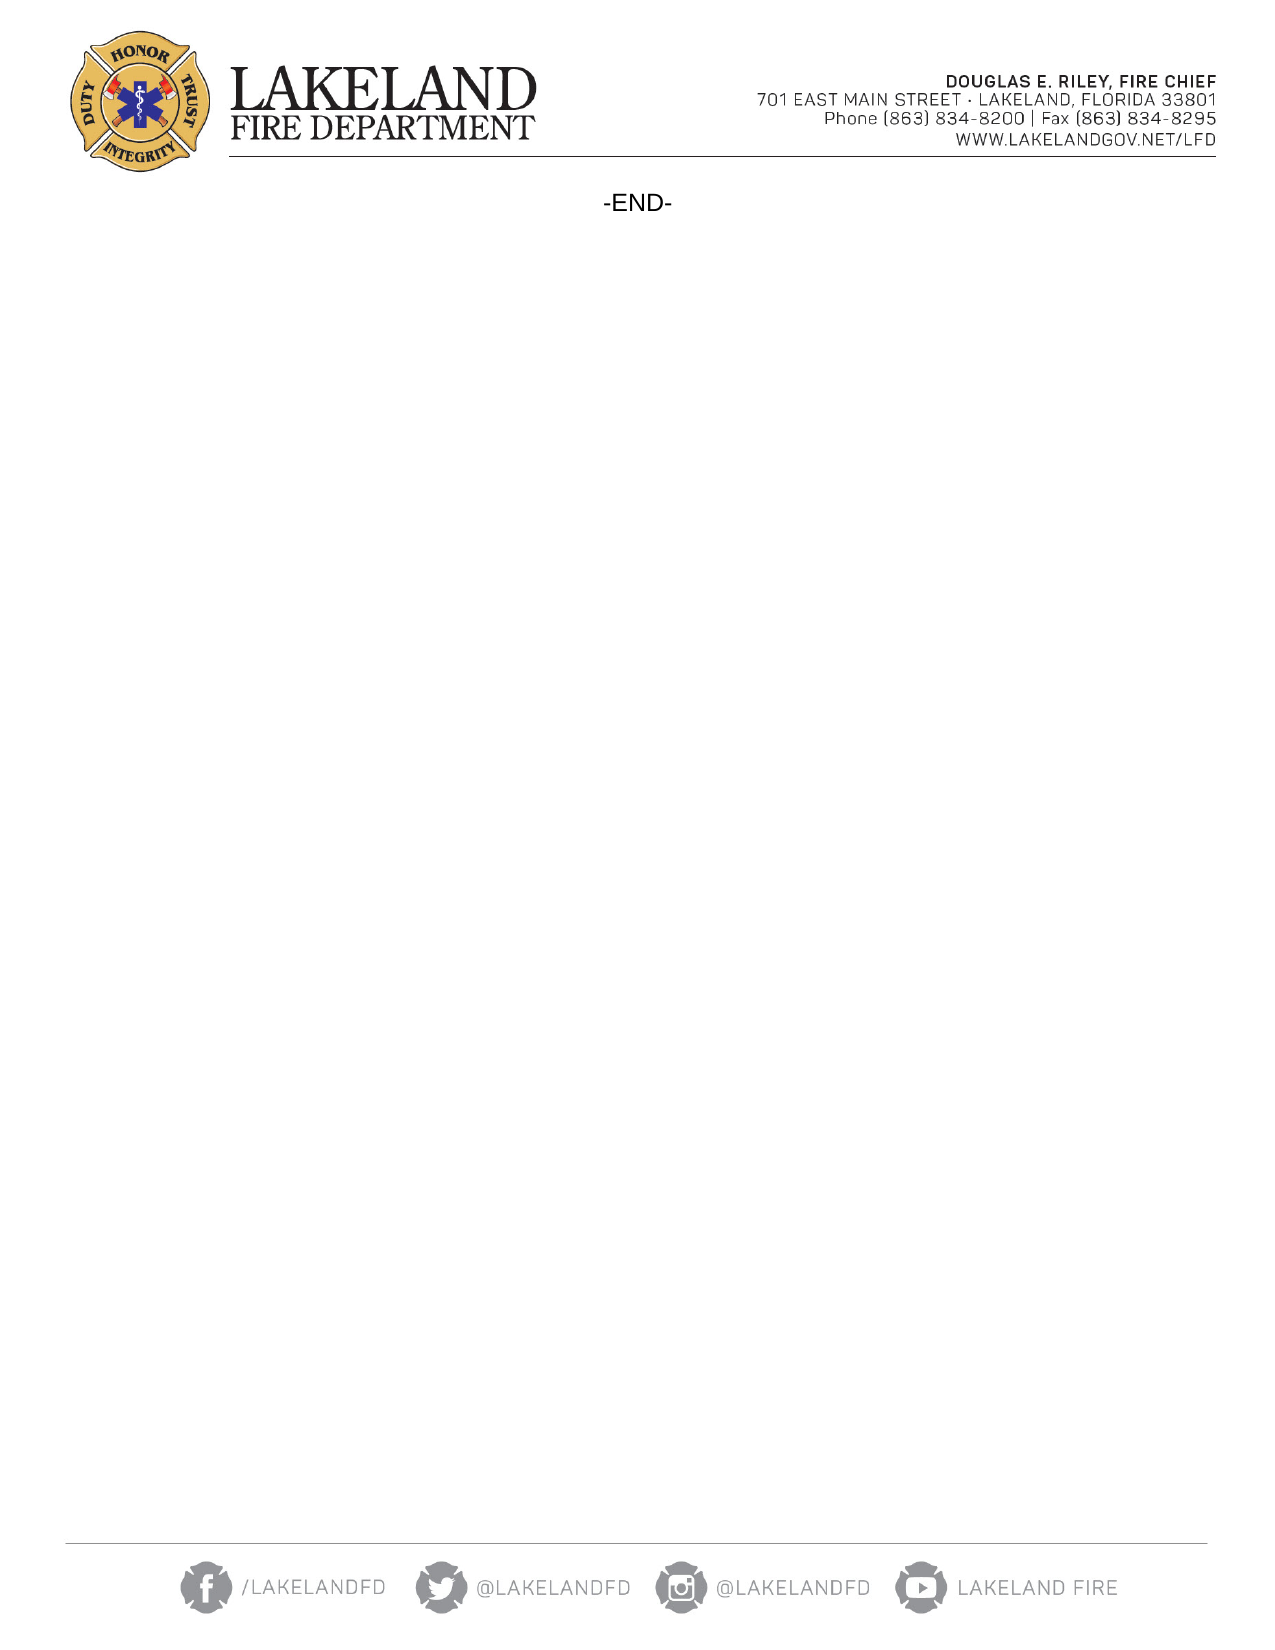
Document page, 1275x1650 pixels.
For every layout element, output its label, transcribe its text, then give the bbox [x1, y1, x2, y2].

picture [35, 1532, 1240, 1636]
picture [33, 0, 1237, 175]
text -END- [150, 175, 1125, 216]
